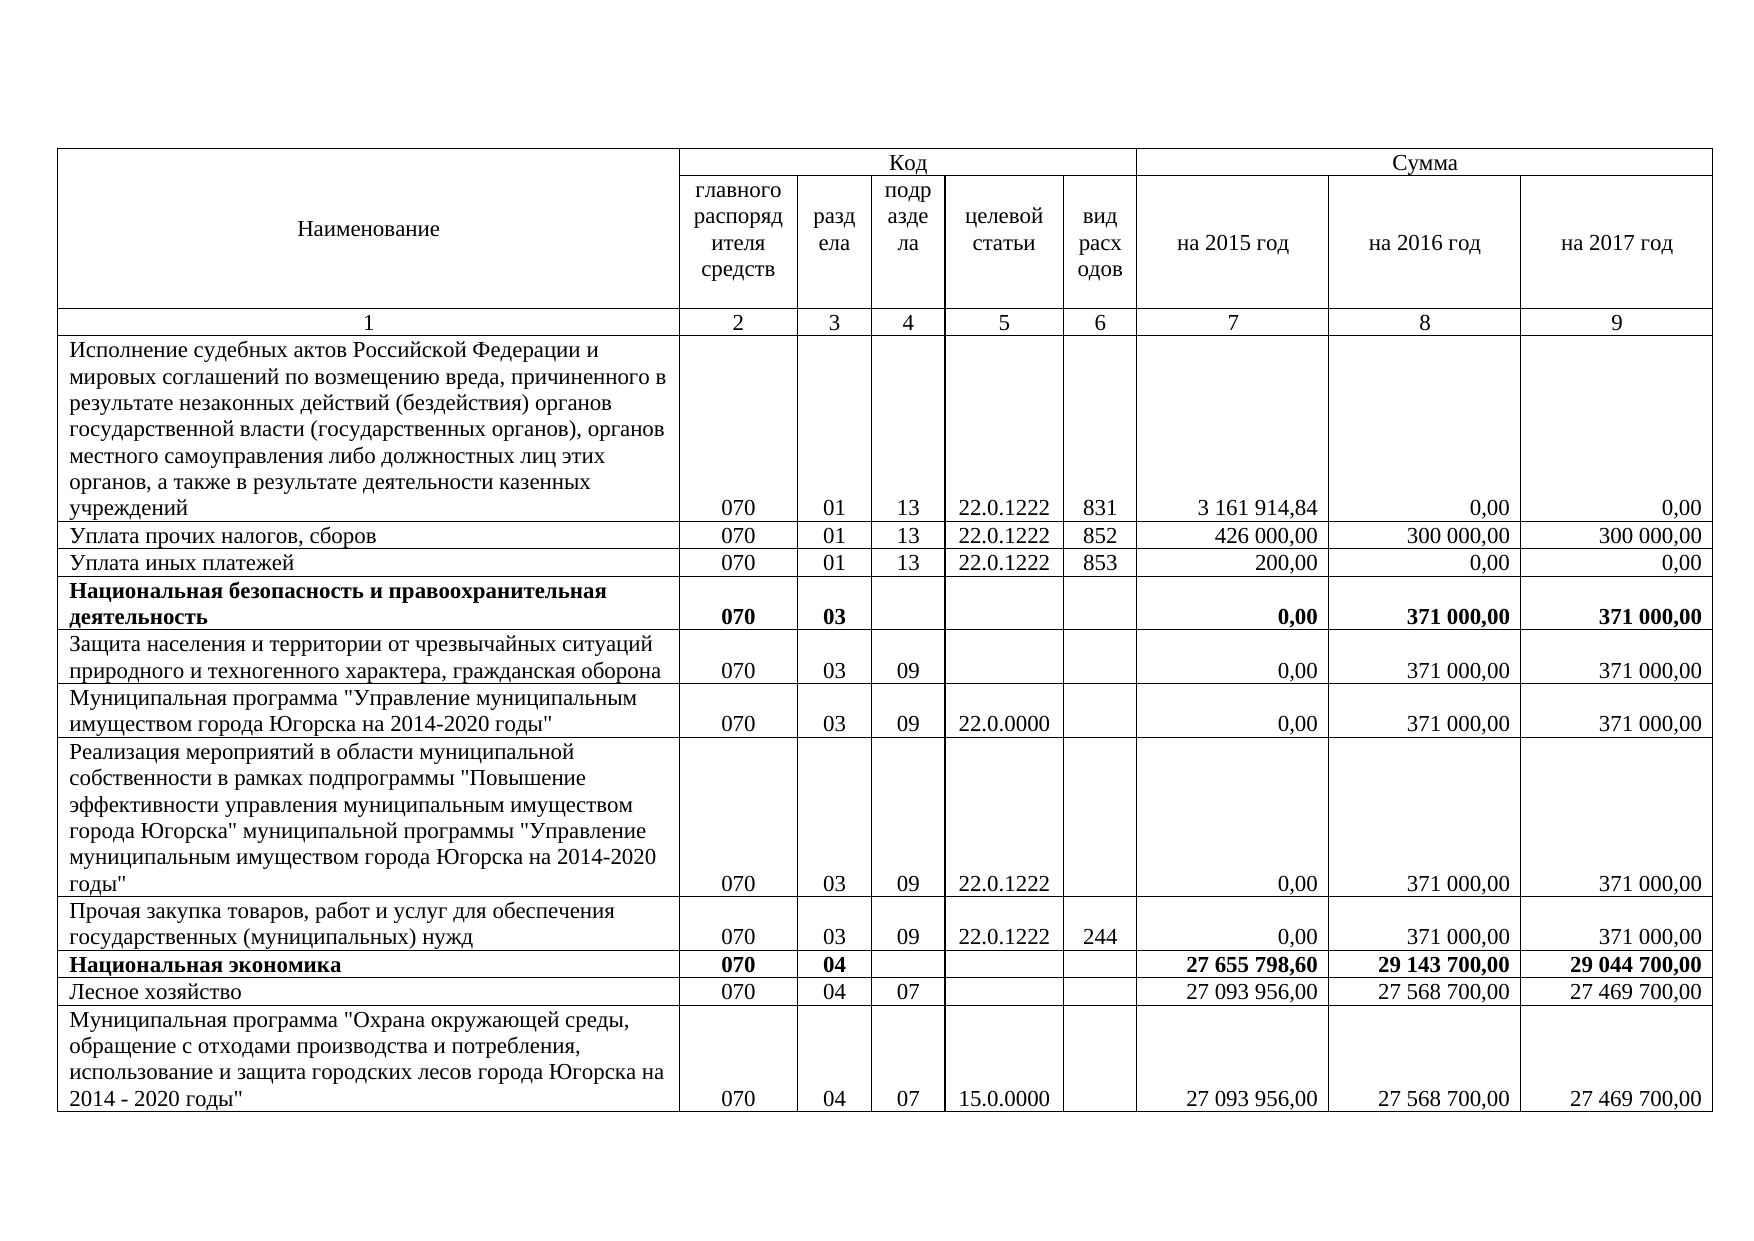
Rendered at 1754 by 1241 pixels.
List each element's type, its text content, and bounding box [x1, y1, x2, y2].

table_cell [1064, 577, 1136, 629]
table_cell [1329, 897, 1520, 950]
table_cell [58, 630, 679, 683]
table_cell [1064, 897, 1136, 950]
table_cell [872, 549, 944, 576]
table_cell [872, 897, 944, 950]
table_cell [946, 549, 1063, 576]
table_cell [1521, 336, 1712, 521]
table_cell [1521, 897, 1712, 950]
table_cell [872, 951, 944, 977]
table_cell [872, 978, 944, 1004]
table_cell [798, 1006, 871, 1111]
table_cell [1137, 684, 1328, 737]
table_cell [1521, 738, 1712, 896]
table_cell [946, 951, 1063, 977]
table_cell вид расходов [1064, 176, 1136, 308]
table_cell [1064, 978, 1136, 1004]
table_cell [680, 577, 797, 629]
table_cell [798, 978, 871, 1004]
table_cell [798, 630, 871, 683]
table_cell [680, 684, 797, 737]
table_header Код [680, 149, 1136, 175]
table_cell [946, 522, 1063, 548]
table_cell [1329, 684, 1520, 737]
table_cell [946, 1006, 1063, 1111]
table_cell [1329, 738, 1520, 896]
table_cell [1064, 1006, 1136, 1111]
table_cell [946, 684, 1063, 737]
table_cell 8 [1329, 309, 1520, 335]
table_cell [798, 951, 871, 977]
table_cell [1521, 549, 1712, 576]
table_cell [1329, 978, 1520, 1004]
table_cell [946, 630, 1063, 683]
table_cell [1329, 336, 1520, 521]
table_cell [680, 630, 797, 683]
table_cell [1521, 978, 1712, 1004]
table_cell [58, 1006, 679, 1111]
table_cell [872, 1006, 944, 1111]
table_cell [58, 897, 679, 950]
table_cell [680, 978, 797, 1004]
table_cell 3 [798, 309, 871, 335]
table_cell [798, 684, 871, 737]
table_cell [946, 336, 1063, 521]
table_cell 5 [946, 309, 1063, 335]
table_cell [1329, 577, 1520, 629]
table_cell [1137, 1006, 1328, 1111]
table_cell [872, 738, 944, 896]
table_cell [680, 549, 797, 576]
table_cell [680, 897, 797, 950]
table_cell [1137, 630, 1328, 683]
table_cell на 2016 год [1329, 176, 1520, 308]
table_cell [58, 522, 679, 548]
table_header Сумма [1137, 149, 1712, 175]
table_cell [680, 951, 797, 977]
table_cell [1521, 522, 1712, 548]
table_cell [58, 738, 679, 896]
table_cell 7 [1137, 309, 1328, 335]
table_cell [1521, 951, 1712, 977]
table_cell раздела [798, 176, 871, 308]
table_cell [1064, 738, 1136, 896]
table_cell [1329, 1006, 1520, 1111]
table_cell целевой статьи [946, 176, 1063, 308]
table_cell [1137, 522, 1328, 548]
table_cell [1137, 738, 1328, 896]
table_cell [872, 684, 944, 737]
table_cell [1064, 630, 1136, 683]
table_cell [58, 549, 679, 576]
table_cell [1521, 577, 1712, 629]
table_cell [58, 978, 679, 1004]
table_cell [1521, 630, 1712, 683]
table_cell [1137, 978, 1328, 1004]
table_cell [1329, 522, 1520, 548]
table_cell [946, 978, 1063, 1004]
table_header Наименование [58, 149, 679, 308]
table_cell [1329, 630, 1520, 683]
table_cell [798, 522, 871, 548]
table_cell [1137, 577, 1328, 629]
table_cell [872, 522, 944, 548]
table_cell 6 [1064, 309, 1136, 335]
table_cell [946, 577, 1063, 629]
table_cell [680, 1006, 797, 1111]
table_cell 4 [872, 309, 944, 335]
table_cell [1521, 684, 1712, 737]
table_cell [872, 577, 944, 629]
table_cell на 2017 год [1521, 176, 1712, 308]
table_cell 2 [680, 309, 797, 335]
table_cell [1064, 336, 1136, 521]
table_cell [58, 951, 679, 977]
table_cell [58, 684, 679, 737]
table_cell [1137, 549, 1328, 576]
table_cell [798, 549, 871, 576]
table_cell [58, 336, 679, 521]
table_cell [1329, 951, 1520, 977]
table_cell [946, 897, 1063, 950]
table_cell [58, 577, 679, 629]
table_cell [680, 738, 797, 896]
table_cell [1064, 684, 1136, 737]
table_cell подраздела [872, 176, 944, 308]
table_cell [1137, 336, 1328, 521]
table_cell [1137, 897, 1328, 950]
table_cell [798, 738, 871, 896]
table_cell 9 [1521, 309, 1712, 335]
table_cell главного распорядителя средств [680, 176, 797, 308]
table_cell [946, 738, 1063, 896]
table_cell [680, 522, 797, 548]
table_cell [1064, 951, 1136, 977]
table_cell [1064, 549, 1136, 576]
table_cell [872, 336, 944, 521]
table_cell 1 [58, 309, 679, 335]
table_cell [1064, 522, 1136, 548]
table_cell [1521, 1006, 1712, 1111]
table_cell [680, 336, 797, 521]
table_cell на 2015 год [1137, 176, 1328, 308]
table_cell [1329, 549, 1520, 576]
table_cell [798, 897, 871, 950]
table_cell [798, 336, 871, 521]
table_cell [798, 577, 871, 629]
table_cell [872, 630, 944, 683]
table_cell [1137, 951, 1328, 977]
